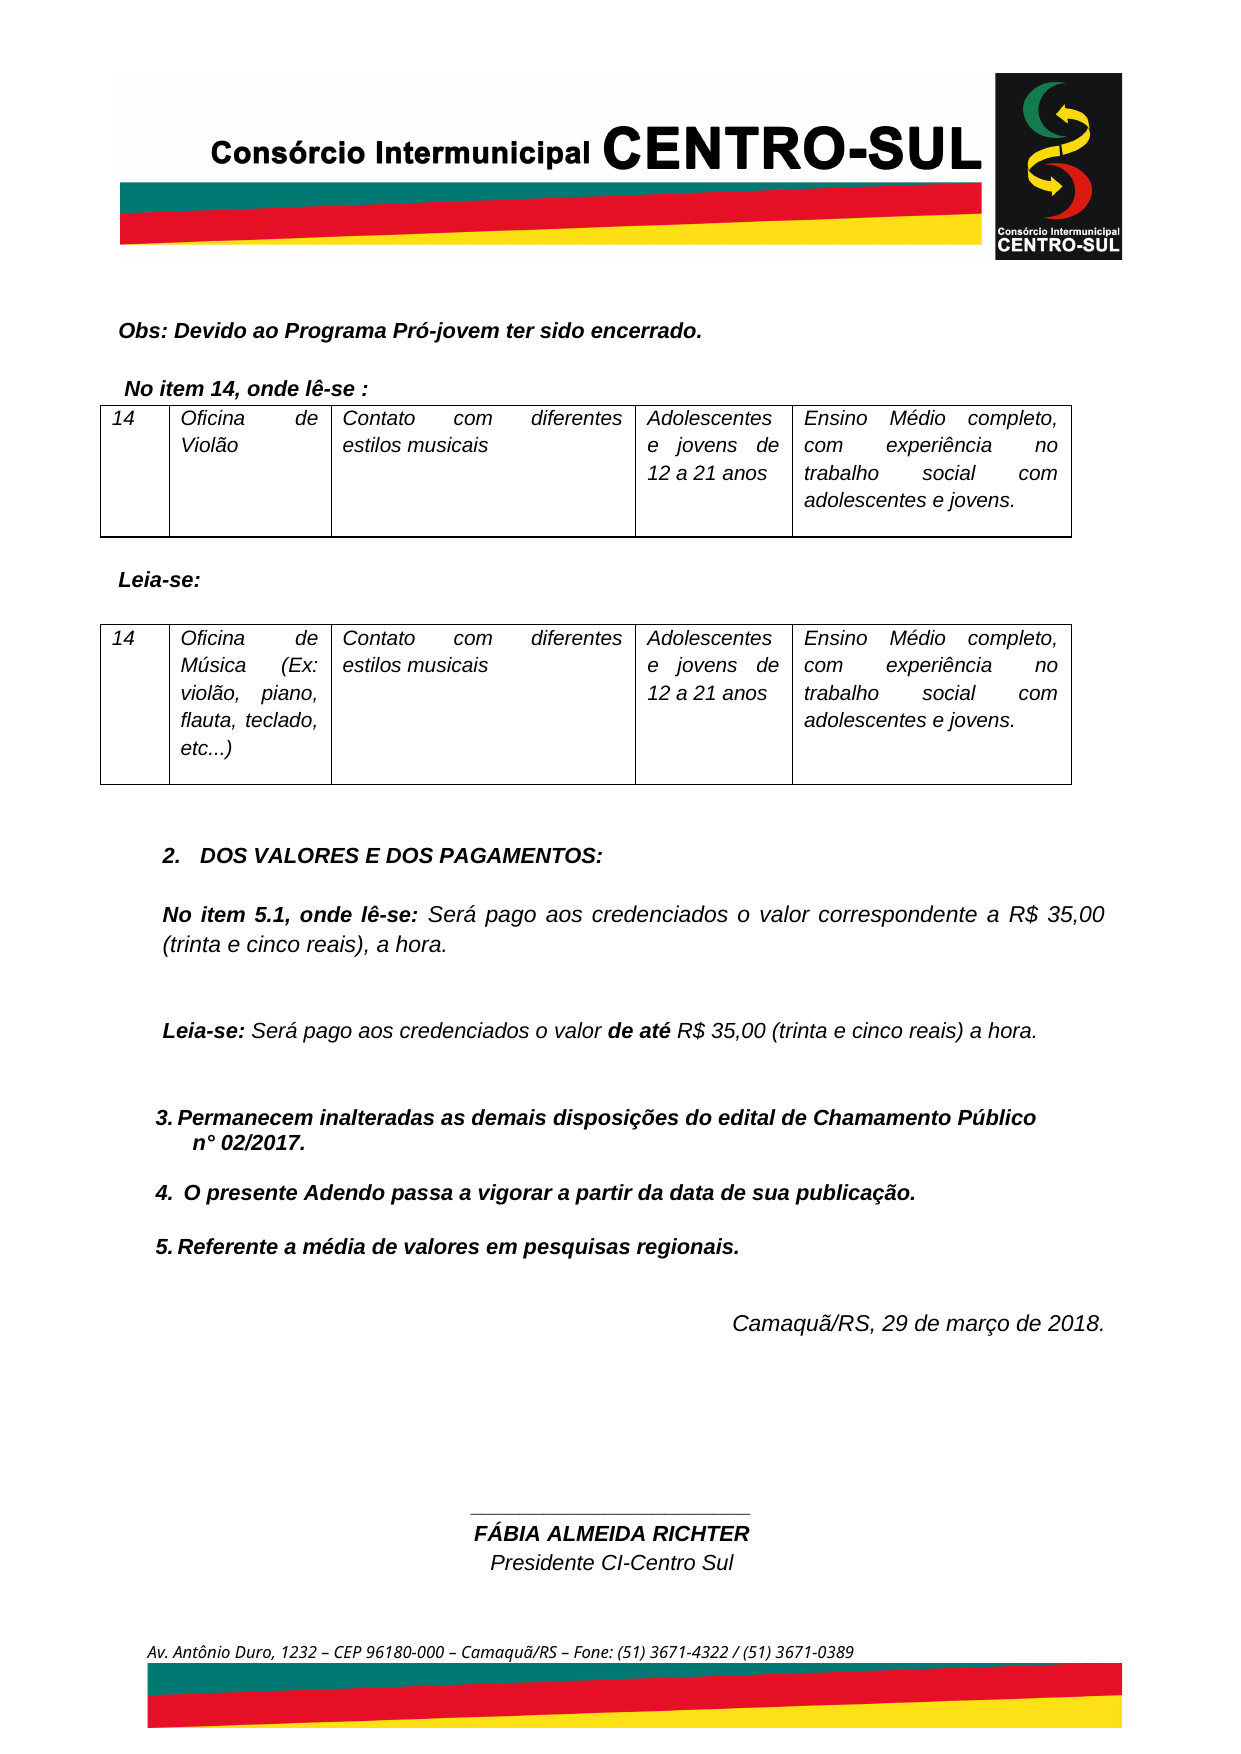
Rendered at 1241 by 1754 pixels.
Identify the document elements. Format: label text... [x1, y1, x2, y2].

text Obs: Devido ao Programa Pró-jovem ter sido encerrado. [118, 318, 1107, 343]
list Referente a média de valores em pesquisas regionais. [155, 1234, 1107, 1259]
table_header 14 [101, 406, 169, 536]
text Leia-se: [118, 566, 1107, 592]
table_header Oficina de Música (Ex: violão, piano, flauta, teclado, etc...) [170, 625, 331, 784]
text FÁBIA ALMEIDA RICHTER [118, 1521, 1107, 1546]
table_header Contato com diferentes estilos musicais [332, 406, 635, 536]
text _______________________ [118, 1492, 1107, 1517]
text No item 14, onde lê-se : [118, 376, 1107, 401]
table_header Contato com diferentes estilos musicais [332, 625, 635, 784]
picture [147, 1663, 1123, 1728]
text No item 5.1, onde lê-se: Será pago aos credenciados o valor correspondente a R$ 35,00 (trinta e cinco reais), a hora. [162, 901, 1107, 957]
table_header Adolescentes e jovens de 12 a 21 anos [636, 406, 792, 536]
text Leia-se: Será pago aos credenciados o valor de até R$ 35,00 (trinta e cinco reais) a hora. [162, 1017, 1107, 1043]
text Presidente CI-Centro Sul [118, 1550, 1107, 1575]
text Camaquã/RS, 29 de março de 2018. [118, 1310, 1107, 1336]
table_header Ensino Médio completo, com experiência no trabalho social com adolescentes e jovens. [793, 625, 1071, 784]
list DOS VALORES E DOS PAGAMENTOS: [162, 843, 1107, 868]
list O presente Adendo passa a vigorar a partir da data de sua publicação. [155, 1180, 1107, 1205]
table_header Oficina de Violão [170, 406, 331, 536]
table_header Adolescentes e jovens de 12 a 21 anos [636, 625, 792, 784]
table_header 14 [101, 625, 169, 784]
picture [118, 73, 1123, 260]
list Permanecem inalteradas as demais disposições do edital de Chamamento Público n° 02/2017. [155, 1104, 1107, 1155]
table_header Ensino Médio completo, com experiência no trabalho social com adolescentes e jovens. [793, 406, 1071, 536]
